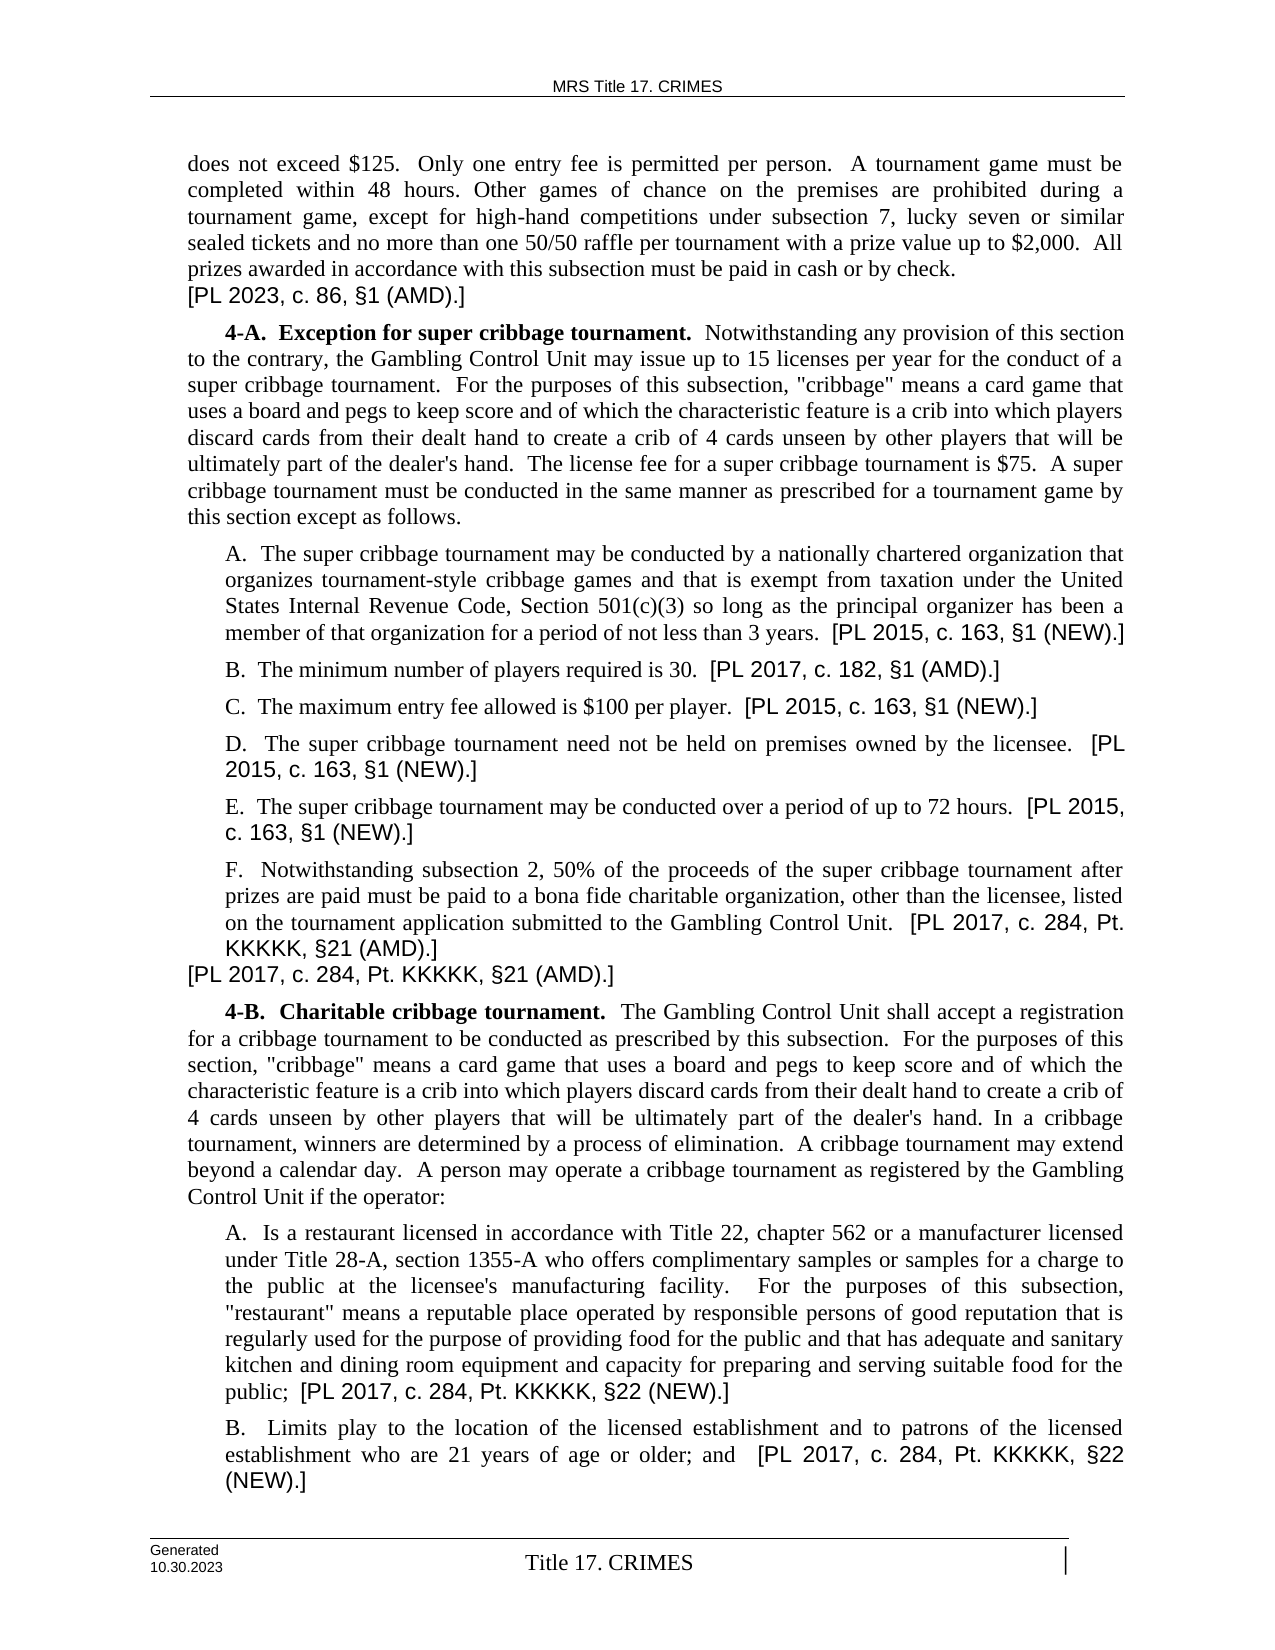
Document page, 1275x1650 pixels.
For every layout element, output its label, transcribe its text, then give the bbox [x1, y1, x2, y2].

text [PL 2023, c. 86, §1 (AMD).] [187, 282, 1125, 308]
text B. Limits play to the location of the licensed establishment and to patrons of the licensed establishment who are 21 years of age or older; and [PL 2017, c. 284, Pt. KKKKK, §22 (NEW).] [225, 1414, 1125, 1494]
text 4-A. Exception for super cribbage tournament. Notwithstanding any provision of this section to the contrary, the Gambling Control Unit may issue up to 15 licenses per year for the conduct of a super cribbage tournament. For the purposes of this subsection, "cribbage" means a card game that uses a board and pegs to keep score and of which the characteristic feature is a crib into which players discard cards from their dealt hand to create a crib of 4 cards unseen by other players that will be ultimately part of the dealer's hand. The license fee for a super cribbage tournament is $75. A super cribbage tournament must be conducted in the same manner as prescribed for a tournament game by this section except as follows. [187, 318, 1125, 529]
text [187, 150, 1125, 282]
text A. The super cribbage tournament may be conducted by a nationally chartered organization that organizes tournament-style cribbage games and that is exempt from taxation under the United States Internal Revenue Code, Section 501(c)(3) so long as the principal organizer has been a member of that organization for a period of not less than 3 years. [PL 2015, c. 163, §1 (NEW).] [225, 540, 1125, 645]
text 4-B. Charitable cribbage tournament. The Gambling Control Unit shall accept a registration for a cribbage tournament to be conducted as prescribed by this subsection. For the purposes of this section, "cribbage" means a card game that uses a board and pegs to keep score and of which the characteristic feature is a crib into which players discard cards from their dealt hand to create a crib of 4 cards unseen by other players that will be ultimately part of the dealer's hand. In a cribbage tournament, winners are determined by a process of elimination. A cribbage tournament may extend beyond a calendar day. A person may operate a cribbage tournament as registered by the Gambling Control Unit if the operator: [187, 998, 1125, 1209]
text F. Notwithstanding subsection 2, 50% of the proceeds of the super cribbage tournament after prizes are paid must be paid to a bona fide charitable organization, other than the licensee, listed on the tournament application submitted to the Gambling Control Unit. [PL 2017, c. 284, Pt. KKKKK, §21 (AMD).] [225, 856, 1125, 961]
text E. The super cribbage tournament may be conducted over a period of up to 72 hours. [PL 2015, c. 163, §1 (NEW).] [225, 793, 1125, 846]
text C. The maximum entry fee allowed is $100 per player. [PL 2015, c. 163, §1 (NEW).] [225, 693, 1125, 719]
text B. The minimum number of players required is 30. [PL 2017, c. 182, §1 (AMD).] [225, 656, 1125, 682]
text D. The super cribbage tournament need not be held on premises owned by the licensee. [PL 2015, c. 163, §1 (NEW).] [225, 729, 1125, 782]
text [PL 2017, c. 284, Pt. KKKKK, §21 (AMD).] [187, 961, 1125, 988]
text A. Is a restaurant licensed in accordance with Title 22, chapter 562 or a manufacturer licensed under Title 28‑A, section 1355‑A who offers complimentary samples or samples for a charge to the public at the licensee's manufacturing facility. For the purposes of this subsection, "restaurant" means a reputable place operated by responsible persons of good reputation that is regularly used for the purpose of providing food for the public and that has adequate and sanitary kitchen and dining room equipment and capacity for preparing and serving suitable food for the public; [PL 2017, c. 284, Pt. KKKKK, §22 (NEW).] [225, 1219, 1125, 1404]
